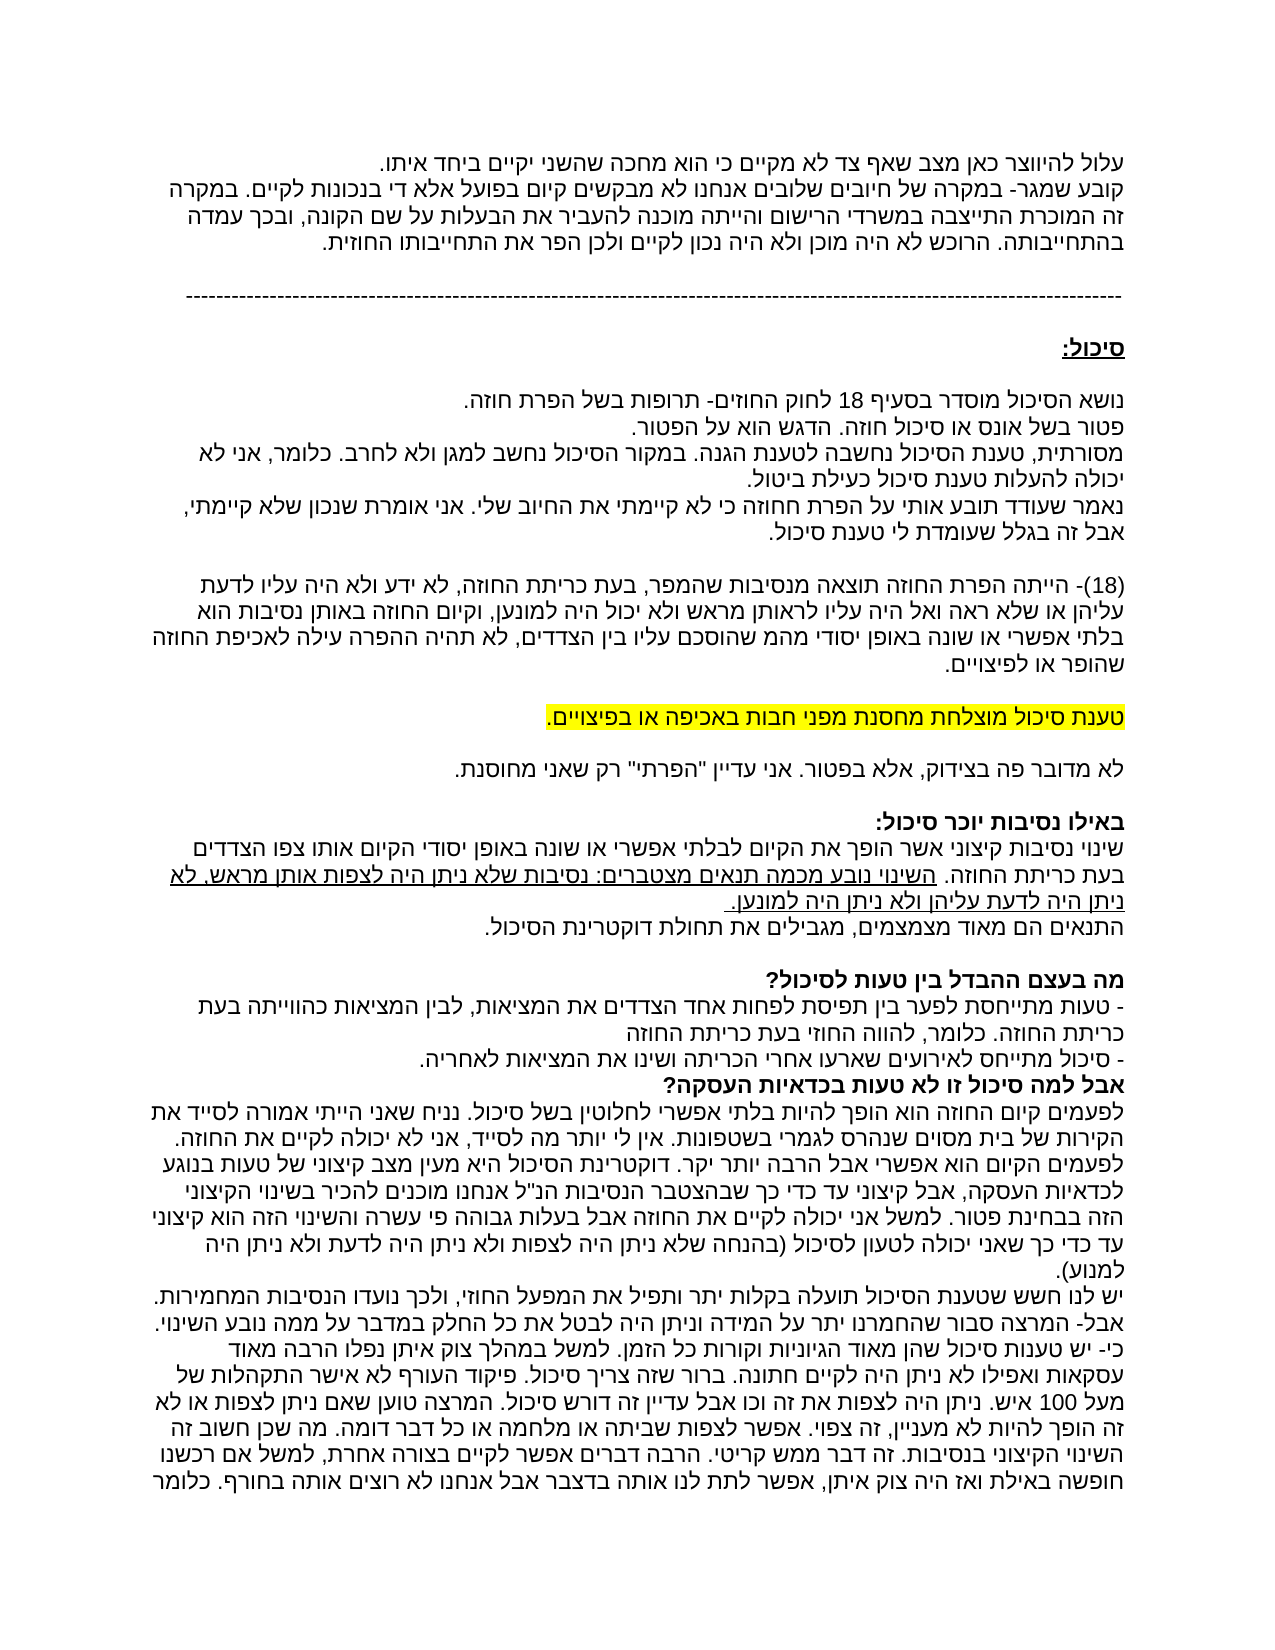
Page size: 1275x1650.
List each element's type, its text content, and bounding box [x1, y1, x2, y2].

text נושא הסיכול מוסדר בסעיף 18 לחוק החוזים- תרופות בשל הפרת חוזה. [150, 387, 1125, 413]
text מה בעצם ההבדל בין טעות לסיכול? - טעות מתייחסת לפער בין תפיסת לפחות אחד הצדדים את המציאות, לבין המציאות כהווייתה בעת כריתת החוזה. כלומר, להווה החוזי בעת כריתת החוזה - סיכול מתייחס לאירועים שארעו אחרי הכריתה ושינו את המציאות לאחריה. אבל למה סיכול זו לא טעות בכדאיות העסקה? לפעמים קיום החוזה הוא הופך להיות בלתי אפשרי לחלוטין בשל סיכול. נניח שאני הייתי אמורה לסייד את הקירות של בית מסוים שנהרס לגמרי בשטפונות. אין לי יותר מה לסייד, אני לא יכולה לקיים את החוזה. לפעמים הקיום הוא אפשרי אבל הרבה יותר יקר. דוקטרינת הסיכול היא מעין מצב קיצוני של טעות בנוגע לכדאיות העסקה, אבל קיצוני עד כדי כך שבהצטבר הנסיבות הנ"ל אנחנו מוכנים להכיר בשינוי הקיצוני הזה בבחינת פטור. למשל אני יכולה לקיים את החוזה אבל בעלות גבוהה פי עשרה והשינוי הזה הוא קיצוני עד כדי כך שאני יכולה לטעון לסיכול (בהנחה שלא ניתן היה לצפות ולא ניתן היה לדעת ולא ניתן היה למנוע). [150, 967, 1125, 1283]
text סיכול: [150, 334, 1125, 361]
text (18)- הייתה הפרת החוזה תוצאה מנסיבות שהמפר, בעת כריתת החוזה, לא ידע ולא היה עליו לדעת עליהן או שלא ראה ואל היה עליו לראותן מראש ולא יכול היה למונען, וקיום החוזה באותן נסיבות הוא בלתי אפשרי או שונה באופן יסודי מהמ שהוסכם עליו בין הצדדים, לא תהיה ההפרה עילה לאכיפת החוזה שהופר או לפיצויים. [150, 572, 1125, 677]
text --------------------------------------------------------------------------------------------------------------------------- [150, 282, 1125, 308]
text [150, 150, 1125, 255]
text באילו נסיבות יוכר סיכול: שינוי נסיבות קיצוני אשר הופך את הקיום לבלתי אפשרי או שונה באופן יסודי הקיום אותו צפו הצדדים בעת כריתת החוזה. השינוי נובע מכמה תנאים מצטברים: נסיבות שלא ניתן היה לצפות אותן מראש, לא ניתן היה לדעת עליהן ולא ניתן היה למונען. [150, 809, 1125, 914]
text לא מדובר פה בצידוק, אלא בפטור. אני עדיין "הפרתי" רק שאני מחוסנת. [150, 756, 1125, 782]
text התנאים הם מאוד מצמצמים, מגבילים את תחולת דוקטרינת הסיכול. [150, 914, 1125, 941]
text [150, 1283, 1125, 1494]
text פטור בשל אונס או סיכול חוזה. הדגש הוא על הפטור. מסורתית, טענת הסיכול נחשבה לטענת הגנה. במקור הסיכול נחשב למגן ולא לחרב. כלומר, אני לא יכולה להעלות טענת סיכול כעילת ביטול. נאמר שעודד תובע אותי על הפרת חחוזה כי לא קיימתי את החיוב שלי. אני אומרת שנכון שלא קיימתי, אבל זה בגלל שעומדת לי טענת סיכול. [150, 413, 1125, 545]
text טענת סיכול מוצלחת מחסנת מפני חבות באכיפה או בפיצויים. [150, 703, 1125, 730]
